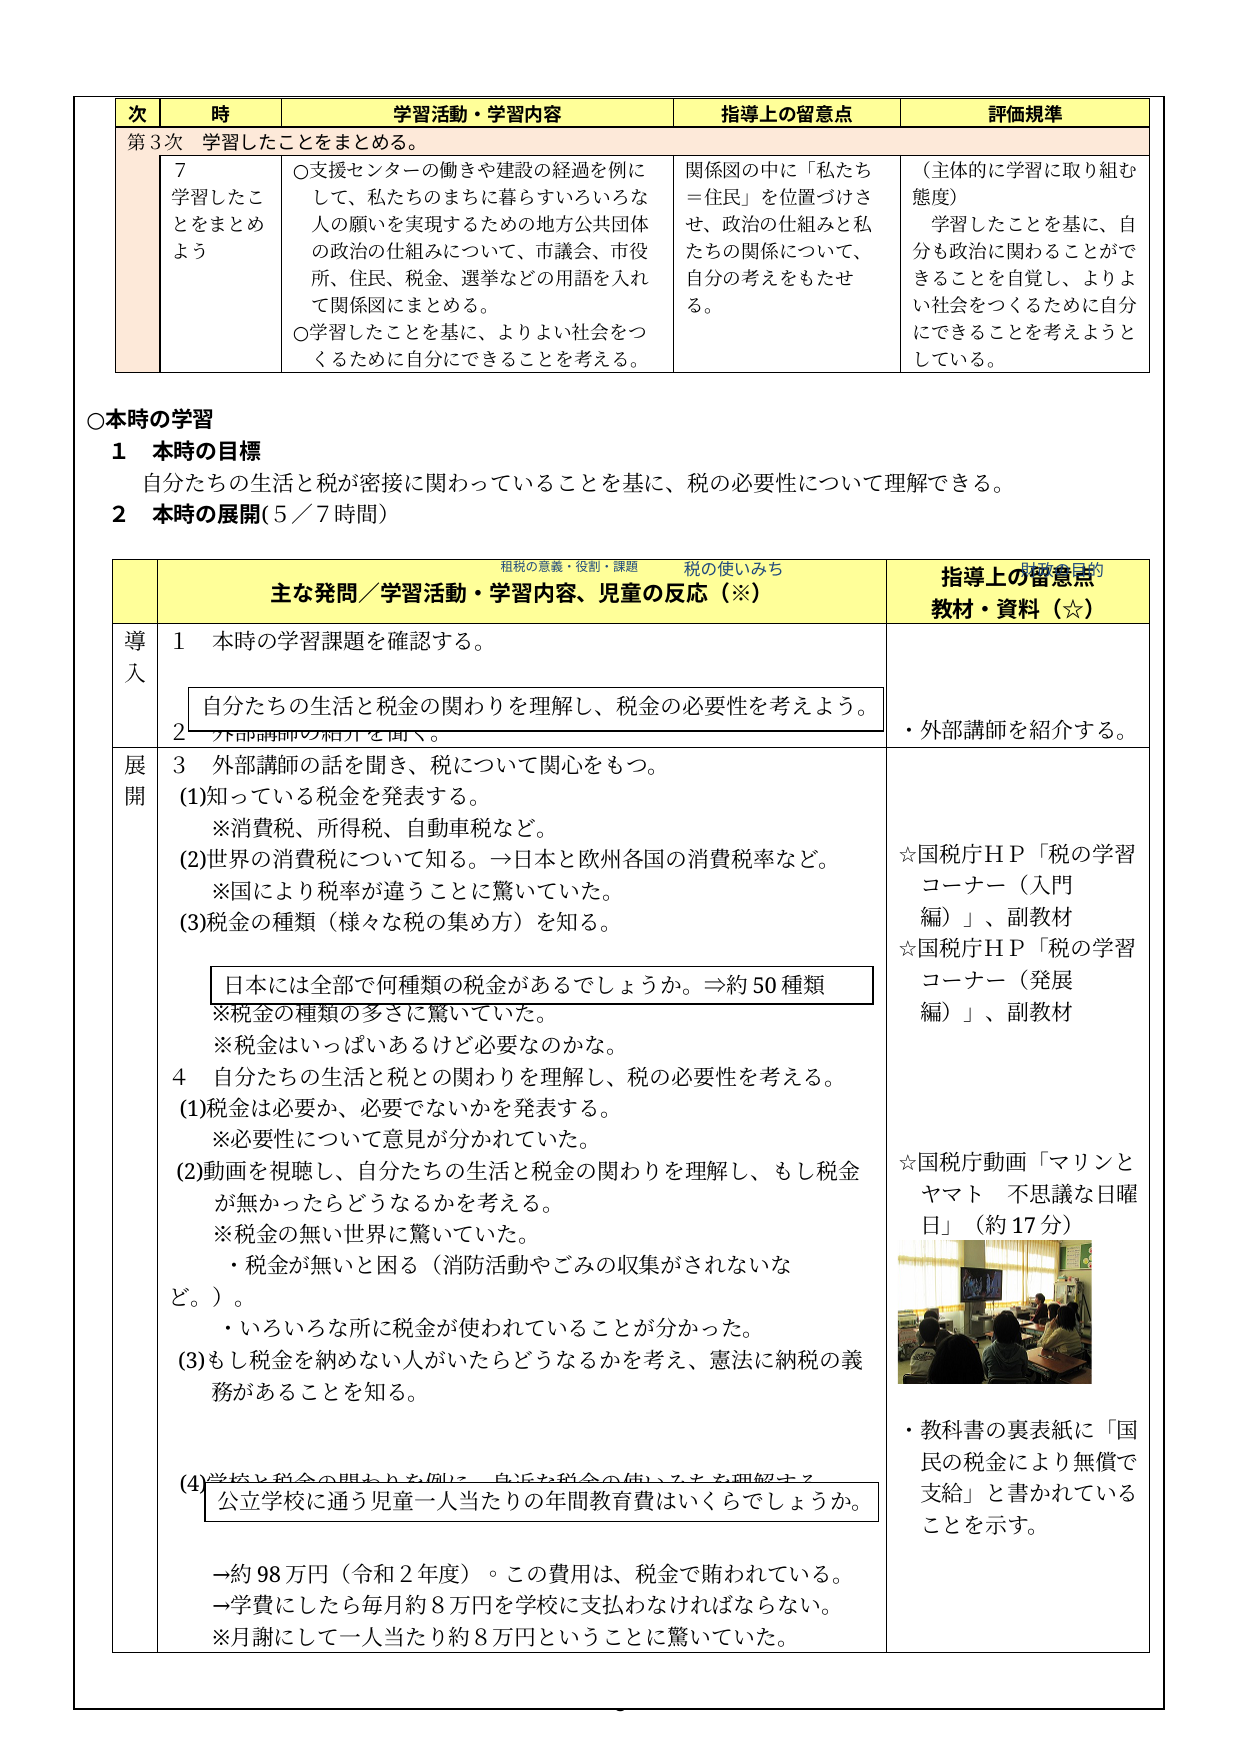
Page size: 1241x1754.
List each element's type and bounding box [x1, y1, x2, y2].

picture [897, 1240, 1092, 1384]
